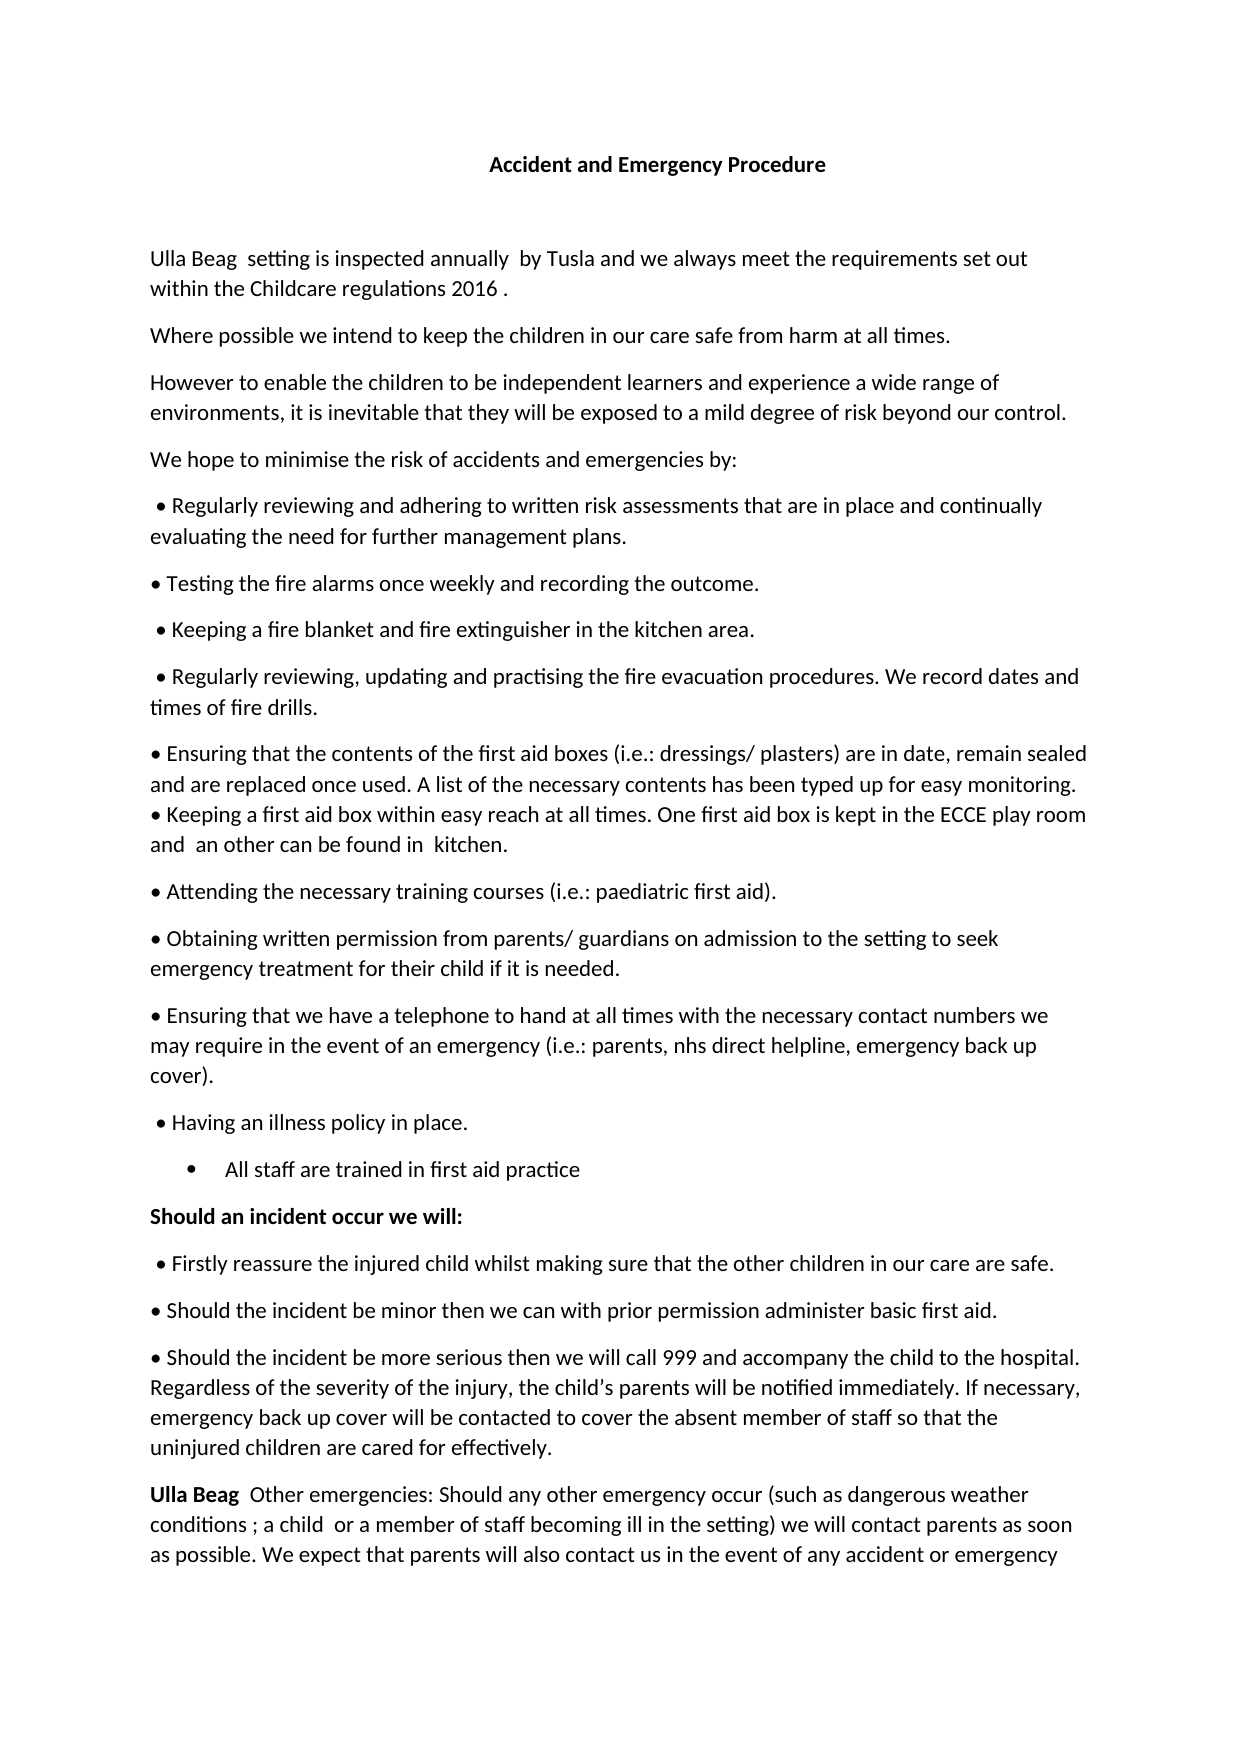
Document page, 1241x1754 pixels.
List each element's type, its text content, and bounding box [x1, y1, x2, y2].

text However to enable the children to be independent learners and experience a wide range of environments, it is inevitable that they will be exposed to a mild degree of risk beyond our control. [150, 368, 1090, 426]
text • Having an illness policy in place. [150, 1108, 1090, 1136]
text We hope to minimise the risk of accidents and emergencies by: [150, 445, 1090, 473]
text • Attending the necessary training courses (i.e.: paediatric first aid). [150, 877, 1090, 905]
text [150, 1480, 1090, 1569]
text Accident and Emergency Procedure [150, 150, 1090, 178]
text • Keeping a fire blanket and fire extinguisher in the kitchen area. [150, 616, 1090, 644]
text • Testing the fire alarms once weekly and recording the outcome. [150, 569, 1090, 597]
text • Obtaining written permission from parents/ guardians on admission to the setting to seek emergency treatment for their child if it is needed. [150, 924, 1090, 982]
text • Ensuring that the contents of the first aid boxes (i.e.: dressings/ plasters) are in date, remain sealed and are replaced once used. A list of the necessary contents has been typed up for easy monitoring. • Keeping a first aid box within easy reach at all times. One first aid box is kept in the ECCE play room and an other can be found in kitchen. [150, 739, 1090, 858]
list All staff are trained in first aid practice [187, 1155, 1090, 1183]
text • Should the incident be more serious then we will call 999 and accompany the child to the hospital. Regardless of the severity of the injury, the child’s parents will be notified immediately. If necessary, emergency back up cover will be contacted to cover the absent member of staff so that the uninjured children are cared for effectively. [150, 1343, 1090, 1461]
text • Firstly reassure the injured child whilst making sure that the other children in our care are safe. [150, 1249, 1090, 1277]
text • Regularly reviewing and adhering to written risk assessments that are in place and continually evaluating the need for further management plans. [150, 492, 1090, 550]
text • Should the incident be minor then we can with prior permission administer basic first aid. [150, 1296, 1090, 1324]
text • Ensuring that we have a telephone to hand at all times with the necessary contact numbers we may require in the event of an emergency (i.e.: parents, nhs direct helpline, emergency back up cover). [150, 1001, 1090, 1089]
text • Regularly reviewing, updating and practising the fire evacuation procedures. We record dates and times of fire drills. [150, 662, 1090, 721]
text Should an incident occur we will: [150, 1202, 1090, 1230]
text Where possible we intend to keep the children in our care safe from harm at all times. [150, 321, 1090, 349]
text Ulla Beag setting is inspected annually by Tusla and we always meet the requirements set out within the Childcare regulations 2016 . [150, 244, 1090, 302]
